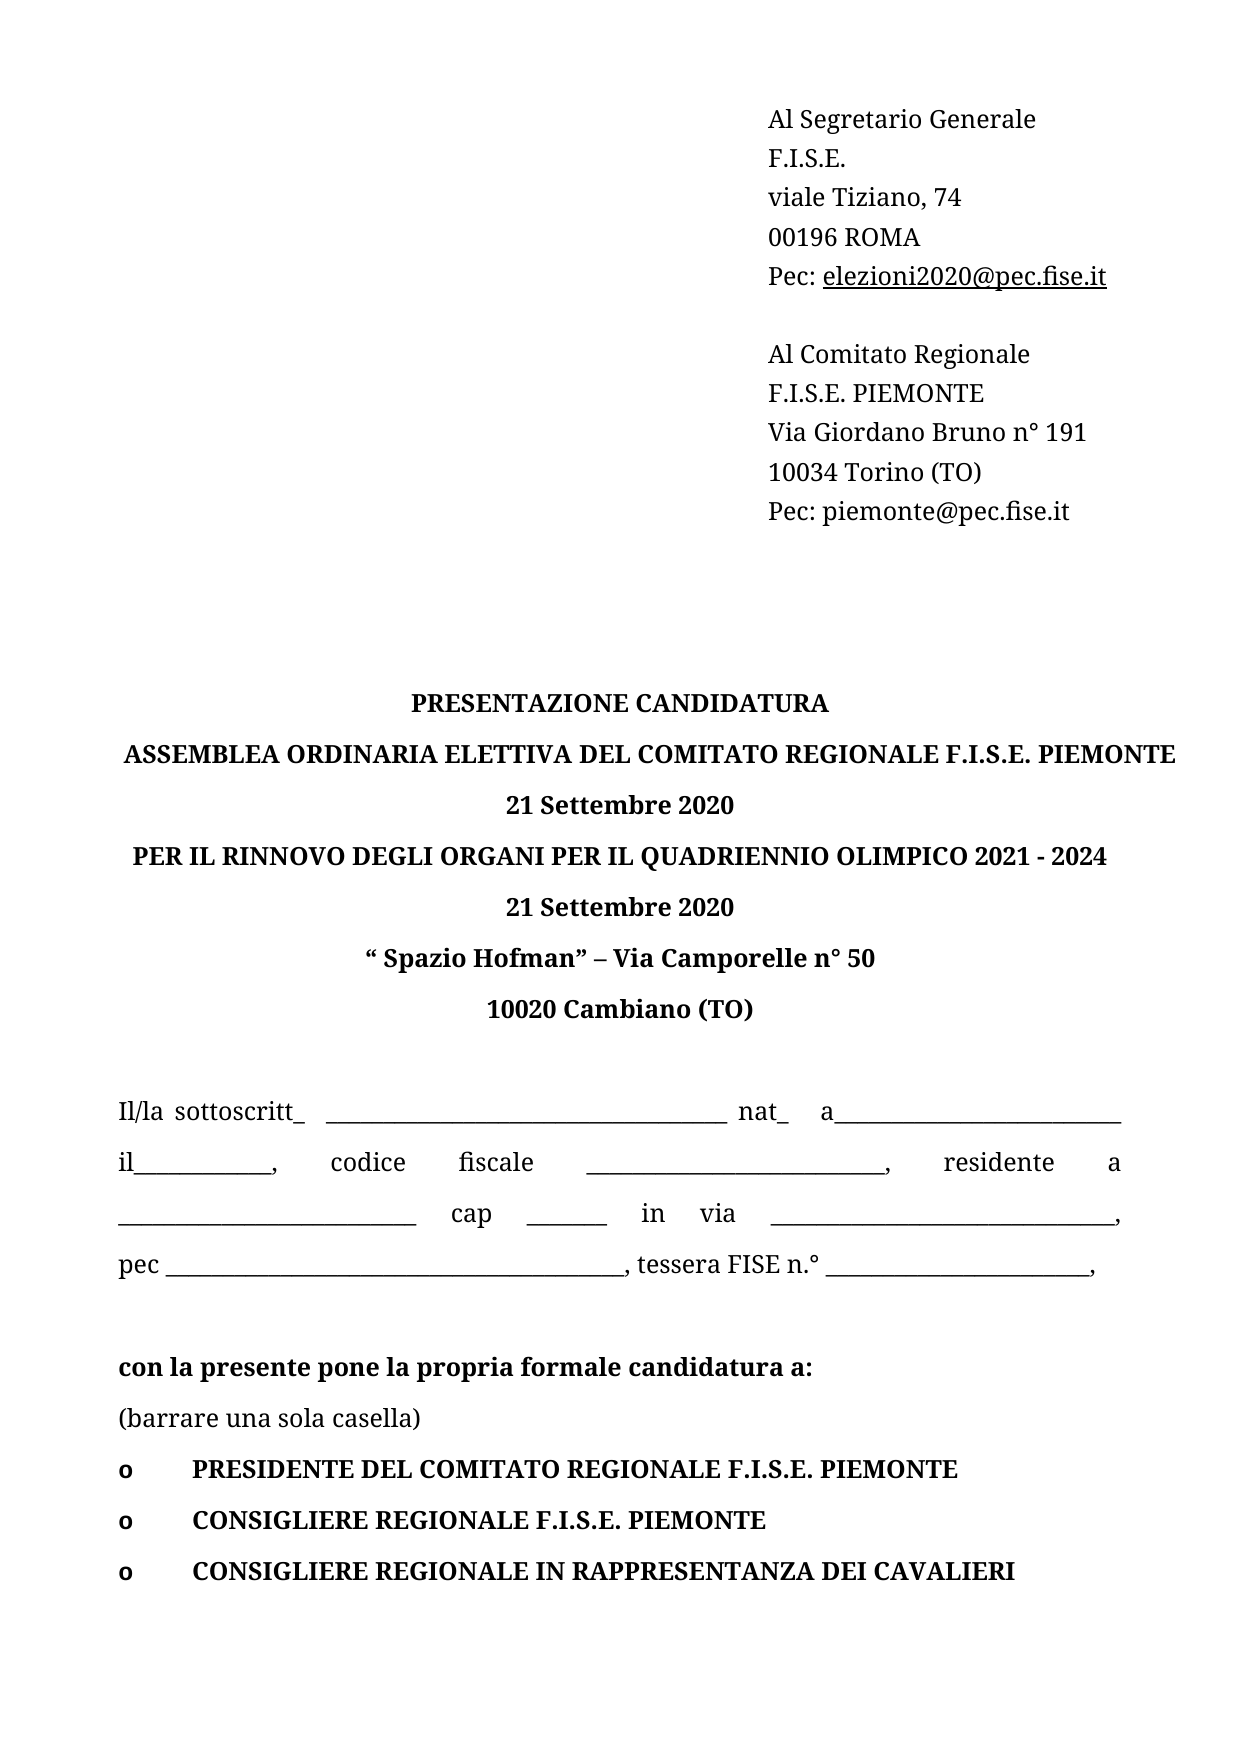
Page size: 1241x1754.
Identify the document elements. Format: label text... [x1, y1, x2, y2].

text F.I.S.E. [768, 141, 1122, 175]
list CONSIGLIERE REGIONALE IN RAPPRESENTANZA DEI CAVALIERI [118, 1554, 1122, 1588]
text Via Giordano Bruno n° 191 [768, 415, 1122, 449]
text Il/la sottoscritt_ ___________________________________ nat_ a_________________________ il____________, codice fiscale __________________________, residente a __________________________ cap _______ in via ______________________________, pec ________________________________________, tessera FISE n.° _______________________, [118, 1094, 1122, 1281]
text PRESENTAZIONE CANDIDATURA [118, 686, 1122, 720]
text 21 Settembre 2020 [118, 890, 1122, 924]
text (barrare una sola casella) [118, 1400, 1122, 1434]
text PER IL RINNOVO DEGLI ORGANI PER IL QUADRIENNIO OLIMPICO 2021 - 2024 [118, 839, 1122, 873]
text Al Segretario Generale [768, 102, 1122, 136]
text ASSEMBLEA ORDINARIA ELETTIVA DEL COMITATO REGIONALE F.I.S.E. PIEMONTE [118, 737, 1181, 771]
text 00196 ROMA [768, 219, 1122, 253]
text 21 Settembre 2020 [118, 788, 1122, 822]
text Pec: elezioni2020@pec.fise.it [768, 258, 1122, 292]
text “ Spazio Hofman” – Via Camporelle n° 50 [118, 941, 1122, 975]
text 10034 Torino (TO) [768, 454, 1122, 488]
list PRESIDENTE DEL COMITATO REGIONALE F.I.S.E. PIEMONTE [118, 1451, 1122, 1486]
text 10020 Cambiano (TO) [118, 992, 1122, 1026]
text viale Tiziano, 74 [768, 180, 1122, 214]
text Pec: piemonte@pec.fise.it [768, 493, 1122, 527]
text con la presente pone la propria formale candidatura a: [118, 1349, 1122, 1383]
text Al Comitato Regionale [768, 337, 1122, 371]
list CONSIGLIERE REGIONALE F.I.S.E. PIEMONTE [118, 1503, 1122, 1537]
text F.I.S.E. PIEMONTE [768, 376, 1122, 410]
